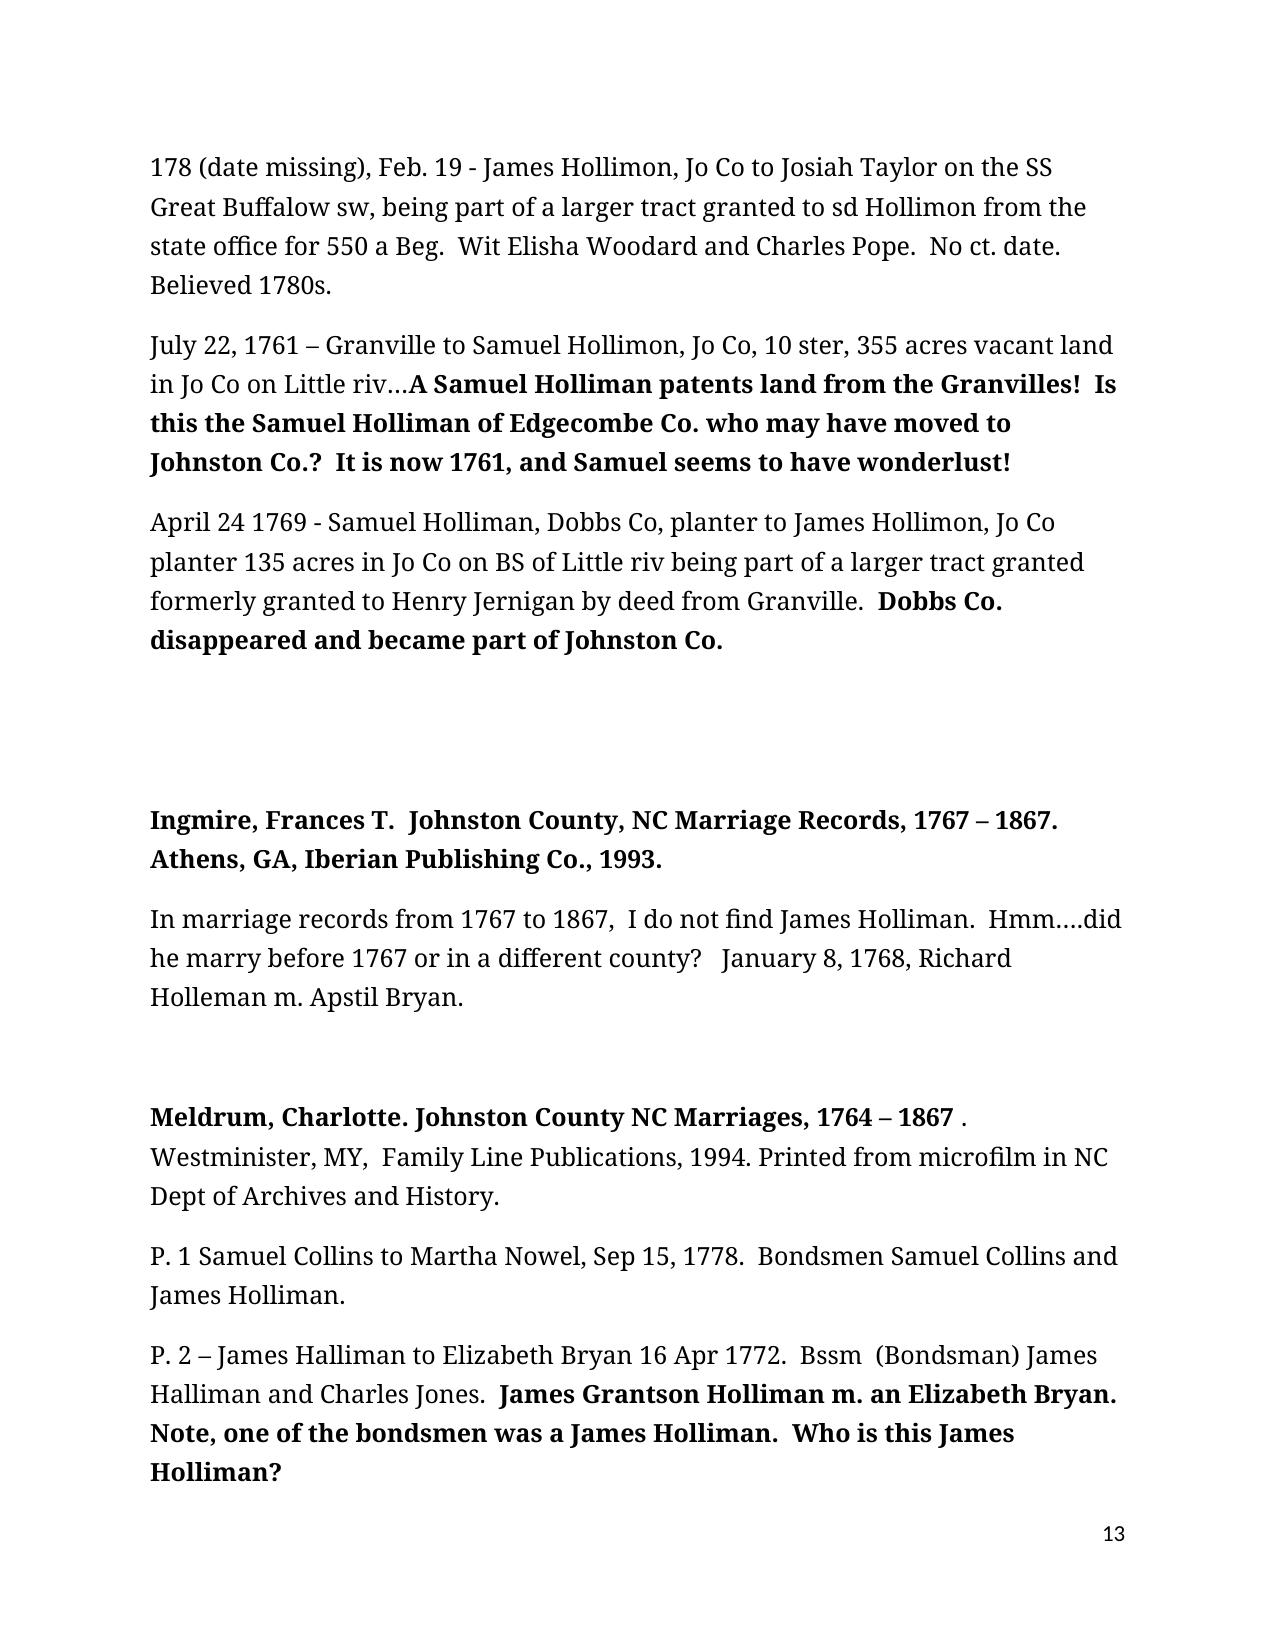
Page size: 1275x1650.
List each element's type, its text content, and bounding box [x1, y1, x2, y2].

text Ingmire, Frances T. Johnston County, NC Marriage Records, 1767 – 1867. Athens, GA, Iberian Publishing Co., 1993. [150, 802, 1125, 876]
text April 24 1769 - Samuel Holliman, Dobbs Co, planter to James Hollimon, Jo Co planter 135 acres in Jo Co on BS of Little riv being part of a larger tract granted formerly granted to Henry Jernigan by deed from Granville. Dobbs Co. disappeared and became part of Johnston Co. [150, 505, 1125, 657]
text July 22, 1761 – Granville to Samuel Hollimon, Jo Co, 10 ster, 355 acres vacant land in Jo Co on Little riv…A Samuel Holliman patents land from the Granvilles! Is this the Samuel Holliman of Edgecombe Co. who may have moved to Johnston Co.? It is now 1761, and Samuel seems to have wonderlust! [150, 327, 1125, 479]
text In marriage records from 1767 to 1867, I do not find James Holliman. Hmm….did he marry before 1767 or in a different county? January 8, 1768, Richard Holleman m. Apstil Bryan. [150, 902, 1125, 1014]
text Meldrum, Charlotte. Johnston County NC Marriages, 1764 – 1867 . Westminister, MY, Family Line Publications, 1994. Printed from microfilm in NC Dept of Archives and History. [150, 1100, 1125, 1212]
text P. 1 Samuel Collins to Martha Nowel, Sep 15, 1778. Bondsmen Samuel Collins and James Holliman. [150, 1238, 1125, 1312]
text P. 2 – James Halliman to Elizabeth Bryan 16 Apr 1772. Bssm (Bondsman) James Halliman and Charles Jones. James Grantson Holliman m. an Elizabeth Bryan. Note, one of the bondsmen was a James Holliman. Who is this James Holliman? [150, 1337, 1125, 1489]
text 178 (date missing), Feb. 19 - James Hollimon, Jo Co to Josiah Taylor on the SS Great Buffalow sw, being part of a larger tract granted to sd Hollimon from the state office for 550 a Beg. Wit Elisha Woodard and Charles Pope. No ct. date. Believed 1780s. [150, 150, 1125, 302]
